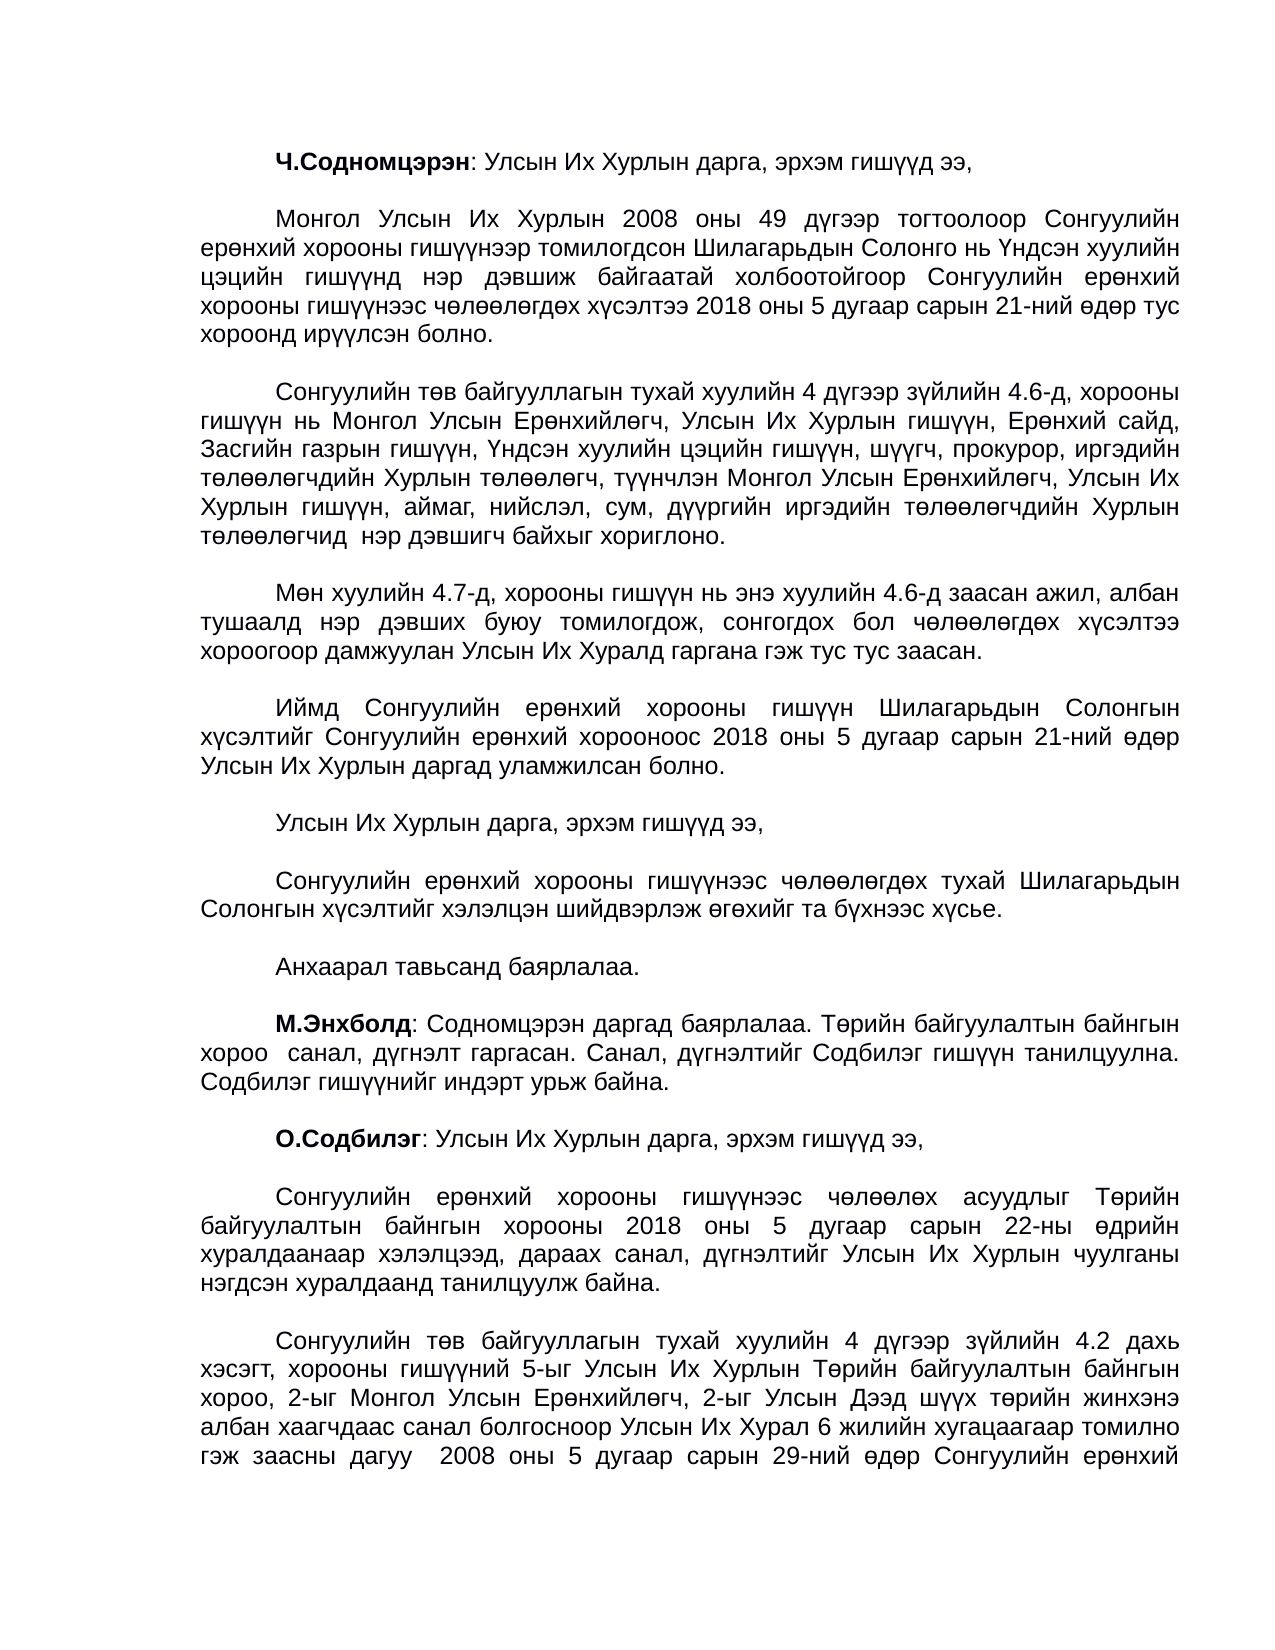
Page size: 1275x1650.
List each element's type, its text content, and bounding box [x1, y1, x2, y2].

text Ч.Содномцэрэн: Улсын Их Хурлын дарга, эрхэм гишүүд ээ, [200, 147, 1181, 176]
text Сонгуулийн ерөнхий хорооны гишүүнээс чөлөөлөх асуудлыг Төрийн байгуулалтын байнгын хорооны 2018 оны 5 дугаар сарын 22-ны өдрийн хуралдаанаар хэлэлцээд, дараах санал, дүгнэлтийг Улсын Их Хурлын чуулганы нэгдсэн хуралдаанд танилцуулж байна. [200, 1182, 1181, 1297]
text О.Содбилэг: Улсын Их Хурлын дарга, эрхэм гишүүд ээ, [200, 1124, 1181, 1153]
text М.Энхболд: Содномцэрэн даргад баярлалаа. Төрийн байгуулалтын байнгын хороо санал, дүгнэлт гаргасан. Санал, дүгнэлтийг Содбилэг гишүүн танилцуулна. Содбилэг гишүүнийг индэрт урьж байна. [200, 1009, 1181, 1096]
text Монгол Улсын Их Хурлын 2008 оны 49 дүгээр тогтоолоор Сонгуулийн ерөнхий хорооны гишүүнээр томилогдсон Шилагарьдын Солонго нь Үндсэн хуулийн цэцийн гишүүнд нэр дэвшиж байгаатай холбоотойгоор Сонгуулийн ерөнхий хорооны гишүүнээс чөлөөлөгдөх хүсэлтээ 2018 оны 5 дугаар сарын 21-ний өдөр тус хороонд ирүүлсэн болно. [200, 204, 1181, 348]
text Анхаарал тавьсанд баярлалаа. [200, 952, 1181, 981]
text Иймд Сонгуулийн ерөнхий хорооны гишүүн Шилагарьдын Солонгын хүсэлтийг Сонгуулийн ерөнхий хорооноос 2018 оны 5 дугаар сарын 21-ний өдөр Улсын Их Хурлын даргад уламжилсан болно. [200, 693, 1181, 779]
text Улсын Их Хурлын дарга, эрхэм гишүүд ээ, [200, 808, 1181, 837]
text Мөн хуулийн 4.7-д, хорооны гишүүн нь энэ хуулийн 4.6-д заасан ажил, албан тушаалд нэр дэвших буюу томилогдож, сонгогдох бол чөлөөлөгдөх хүсэлтээ хороогоор дамжуулан Улсын Их Хуралд гаргана гэж тус тус заасан. [200, 578, 1181, 664]
text Сонгуулийн төв байгууллагын тухай хуулийн 4 дүгээр зүйлийн 4.6-д, хорооны гишүүн нь Монгол Улсын Ерөнхийлөгч, Улсын Их Хурлын гишүүн, Ерөнхий сайд, Засгийн газрын гишүүн, Үндсэн хуулийн цэцийн гишүүн, шүүгч, прокурор, иргэдийн төлөөлөгчдийн Хурлын төлөөлөгч, түүнчлэн Монгол Улсын Ерөнхийлөгч, Улсын Их Хурлын гишүүн, аймаг, нийслэл, сум, дүүргийн иргэдийн төлөөлөгчдийн Хурлын төлөөлөгчид нэр дэвшигч байхыг хориглоно. [200, 377, 1181, 549]
text Сонгуулийн ерөнхий хорооны гишүүнээс чөлөөлөгдөх тухай Шилагарьдын Солонгын хүсэлтийг хэлэлцэн шийдвэрлэж өгөхийг та бүхнээс хүсье. [200, 866, 1181, 923]
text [200, 1326, 1181, 1469]
